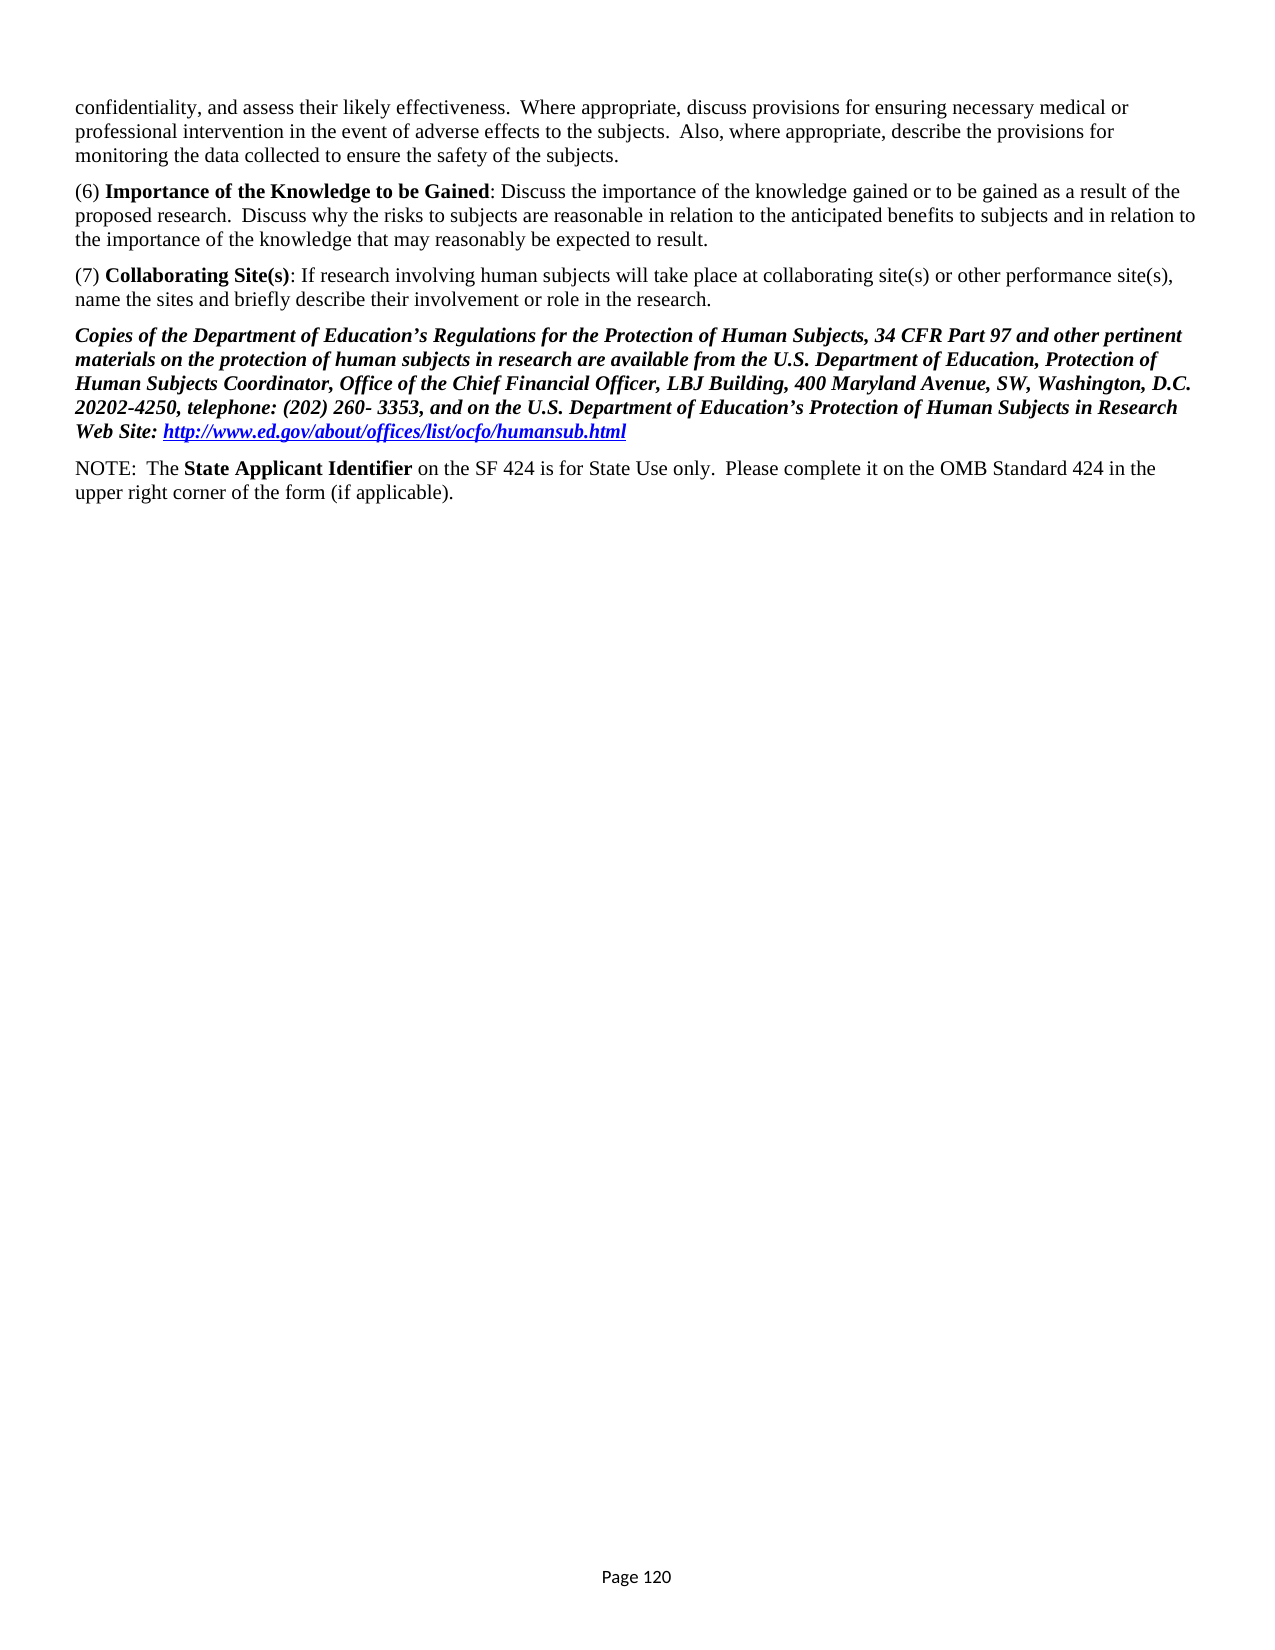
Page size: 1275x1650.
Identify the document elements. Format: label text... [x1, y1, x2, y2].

text NOTE: The State Applicant Identifier on the SF 424 is for State Use only. Please complete it on the OMB Standard 424 in the upper right corner of the form (if applicable). [75, 456, 1195, 504]
list Importance of the Knowledge to be Gained: Discuss the importance of the knowledge gained or to be gained as a result of the proposed research. Discuss why the risks to subjects are reasonable in relation to the anticipated benefits to subjects and in relation to the importance of the knowledge that may reasonably be expected to result. [75, 180, 1202, 251]
text Copies of the Department of Education’s Regulations for the Protection of Human Subjects, 34 CFR Part 97 and other pertinent materials on the protection of human subjects in research are available from the U.S. Department of Education, Protection of Human Subjects Coordinator, Office of the Chief Financial Officer, LBJ Building, 400 Maryland Avenue, SW, Washington, D.C. 20202-4250, telephone: (202) 260- 3353, and on the U.S. Department of Education’s Protection of Human Subjects in Research Web Site: http://www.ed.gov/about/offices/list/ocfo/humansub.html [75, 324, 1208, 443]
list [75, 96, 1196, 167]
list Collaborating Site(s): If research involving human subjects will take place at collaborating site(s) or other performance site(s), name the sites and briefly describe their involvement or role in the research. [75, 264, 1202, 311]
